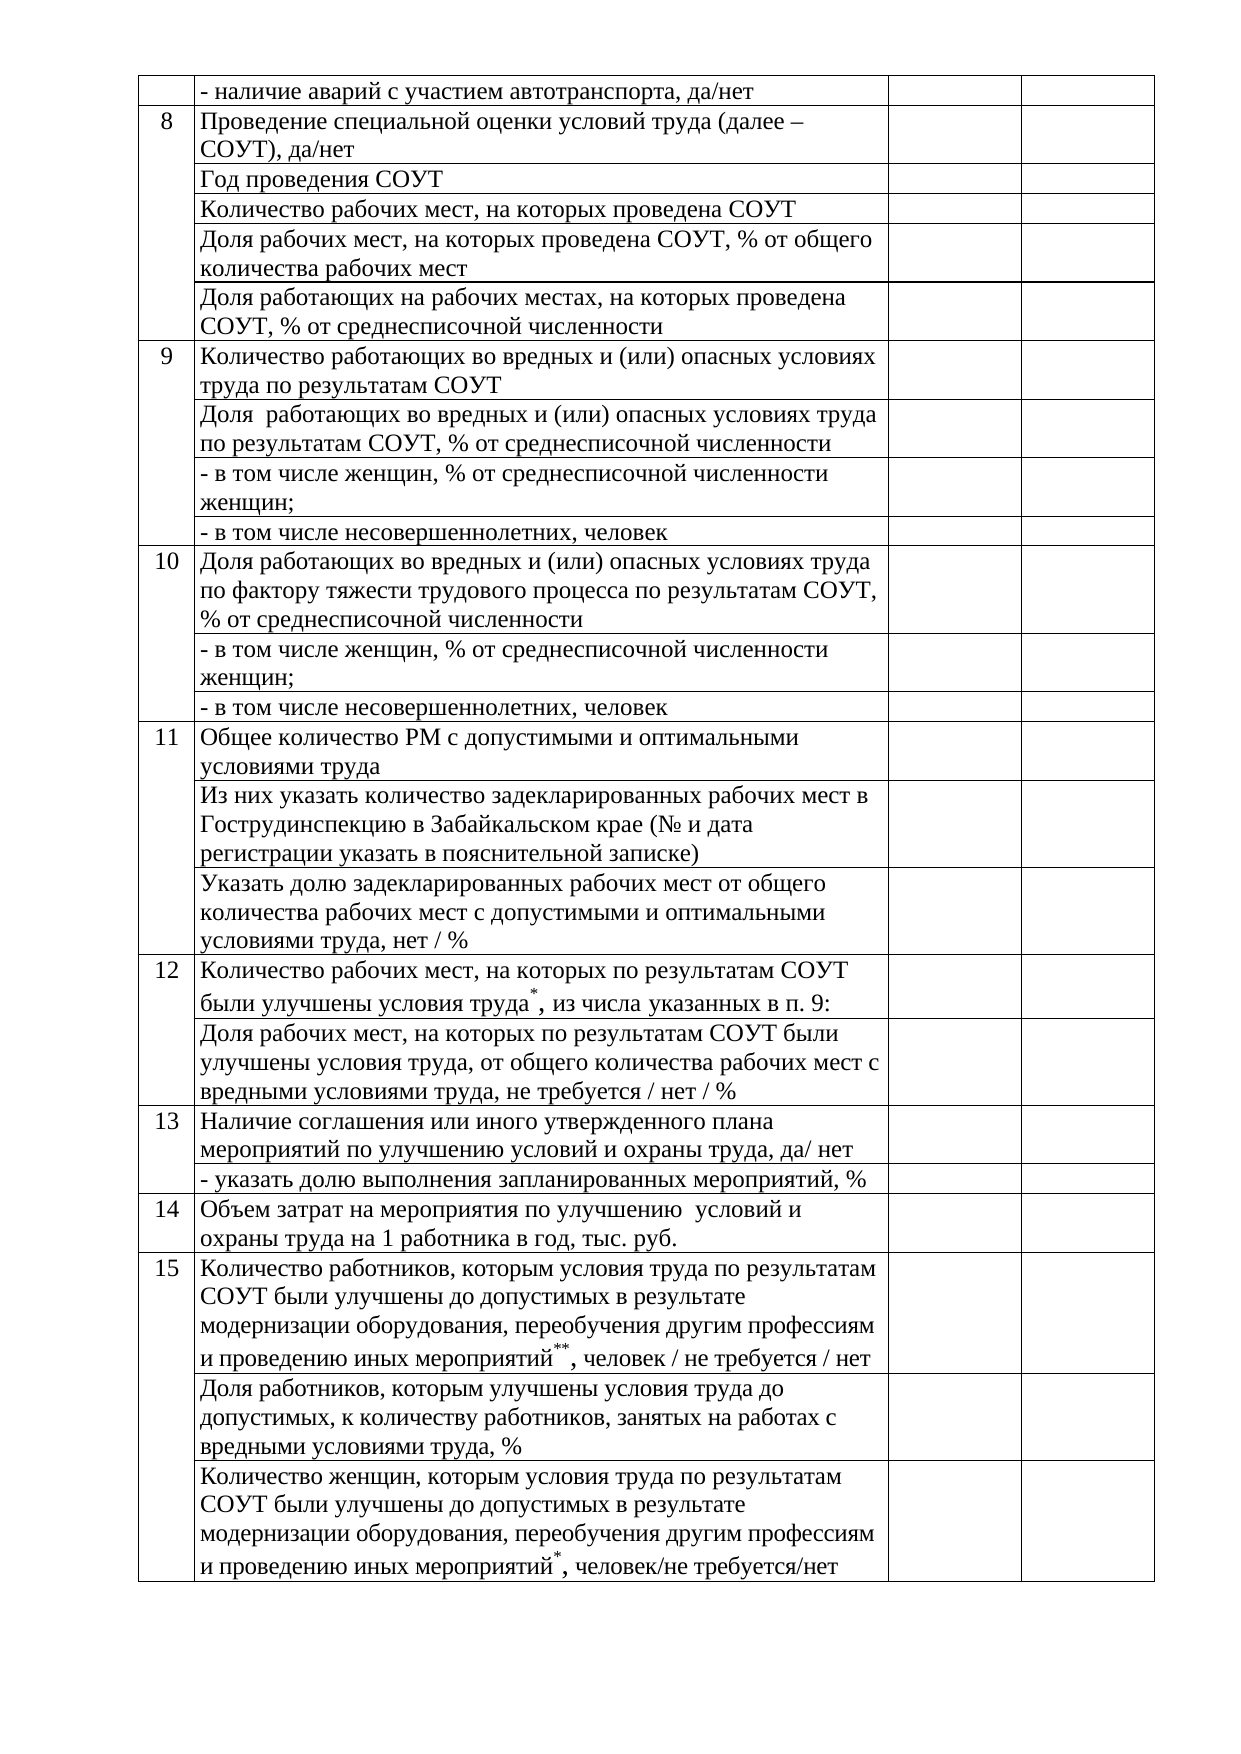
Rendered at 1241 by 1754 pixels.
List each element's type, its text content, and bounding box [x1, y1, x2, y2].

table_cell [1022, 1253, 1154, 1372]
table_cell [889, 76, 1021, 105]
table_cell [1022, 283, 1154, 340]
table_cell [1022, 781, 1154, 867]
table_cell [889, 224, 1021, 281]
table_cell Год проведения СОУТ [195, 164, 888, 193]
table_cell [889, 546, 1021, 633]
table_cell - в том числе женщин, % от среднесписочной численности женщин; [195, 458, 888, 516]
table_cell [1022, 341, 1154, 398]
table_cell [1022, 400, 1154, 457]
table_cell Наличие соглашения или иного утвержденного плана мероприятий по улучшению условий и охраны труда, да/ нет [195, 1106, 888, 1163]
table_cell 10 [139, 546, 194, 721]
table_cell [889, 955, 1021, 1017]
table_cell [889, 634, 1021, 691]
table_cell Доля работников, которым улучшены условия труда до допустимых, к количеству работников, занятых на работах с вредными условиями труда, % [195, 1374, 888, 1460]
table_cell [889, 164, 1021, 193]
table_cell Указать долю задекларированных рабочих мест от общего количества рабочих мест с допустимыми и оптимальными условиями труда, нет / % [195, 868, 888, 954]
table_cell [889, 283, 1021, 340]
table_cell - в том числе женщин, % от среднесписочной численности женщин; [195, 634, 888, 691]
table_cell - в том числе несовершеннолетних, человек [195, 692, 888, 721]
table_cell [1022, 955, 1154, 1017]
table_cell Количество работников, которым условия труда по результатам СОУТ были улучшены до допустимых в результате модернизации оборудования, переобучения другим профессиям и проведению иных мероприятий**, человек / не требуется / нет [195, 1253, 888, 1372]
table_cell 12 [139, 955, 194, 1105]
table_cell [889, 1194, 1021, 1252]
table_cell - наличие аварий с участием автотранспорта, да/нет [195, 76, 888, 105]
table_cell [889, 1019, 1021, 1105]
table_cell Доля рабочих мест, на которых проведена СОУТ, % от общего количества рабочих мест [195, 224, 888, 281]
table_cell [889, 722, 1021, 779]
table_cell [1022, 1461, 1154, 1581]
table_cell Общее количество РМ с допустимыми и оптимальными условиями труда [195, 722, 888, 779]
table_cell 11 [139, 722, 194, 954]
table_cell [1022, 517, 1154, 545]
table_cell [1022, 692, 1154, 721]
table_cell [1022, 1164, 1154, 1193]
table_cell Доля рабочих мест, на которых по результатам СОУТ были улучшены условия труда, от общего количества рабочих мест с вредными условиями труда, не требуется / нет / % [195, 1019, 888, 1105]
table_cell Количество работающих во вредных и (или) опасных условиях труда по результатам СОУТ [195, 341, 888, 398]
table_cell 8 [139, 106, 194, 340]
table_cell - указать долю выполнения запланированных мероприятий, % [195, 1164, 888, 1193]
table_cell [889, 1164, 1021, 1193]
table_cell 13 [139, 1106, 194, 1193]
table_cell [889, 781, 1021, 867]
table_cell [1022, 458, 1154, 516]
table_cell Количество женщин, которым условия труда по результатам СОУТ были улучшены до допустимых в результате модернизации оборудования, переобучения другим профессиям и проведению иных мероприятий*, человек/не требуется/нет [195, 1461, 888, 1581]
table_cell [1022, 1374, 1154, 1460]
table_cell [1022, 164, 1154, 193]
table_cell [889, 106, 1021, 163]
table_cell [1022, 194, 1154, 223]
table_cell [1022, 1019, 1154, 1105]
table_cell [1022, 106, 1154, 163]
table_cell [1022, 722, 1154, 779]
table_cell [889, 1253, 1021, 1372]
table_cell [1022, 546, 1154, 633]
table_cell Проведение специальной оценки условий труда (далее – СОУТ), да/нет [195, 106, 888, 163]
table_cell Объем затрат на мероприятия по улучшению условий и охраны труда на 1 работника в год, тыс. руб. [195, 1194, 888, 1252]
table_cell [889, 1374, 1021, 1460]
table_cell - в том числе несовершеннолетних, человек [195, 517, 888, 545]
table_cell [1022, 224, 1154, 281]
table_cell [889, 458, 1021, 516]
table_cell Доля работающих во вредных и (или) опасных условиях труда по результатам СОУТ, % от среднесписочной численности [195, 400, 888, 457]
table_cell Количество рабочих мест, на которых проведена СОУТ [195, 194, 888, 223]
table_cell 9 [139, 341, 194, 545]
table_cell [889, 692, 1021, 721]
table_cell 14 [139, 1194, 194, 1252]
table_cell [889, 517, 1021, 545]
table_cell Количество рабочих мест, на которых по результатам СОУТ были улучшены условия труда*, из числа указанных в п. 9: [195, 955, 888, 1017]
table_cell Из них указать количество задекларированных рабочих мест в Гострудинспекцию в Забайкальском крае (№ и дата регистрации указать в пояснительной записке) [195, 781, 888, 867]
table_cell [1022, 868, 1154, 954]
table_cell [889, 194, 1021, 223]
table_cell Доля работающих на рабочих местах, на которых проведена СОУТ, % от среднесписочной численности [195, 283, 888, 340]
table_cell [889, 1106, 1021, 1163]
table_cell Доля работающих во вредных и (или) опасных условиях труда по фактору тяжести трудового процесса по результатам СОУТ, % от среднесписочной численности [195, 546, 888, 633]
table_cell [889, 400, 1021, 457]
table_cell [1022, 1194, 1154, 1252]
table_cell [1022, 76, 1154, 105]
table_cell [889, 868, 1021, 954]
table_cell [1022, 1106, 1154, 1163]
table_cell [889, 1461, 1021, 1581]
table_cell 15 [139, 1253, 194, 1581]
table_cell [1022, 634, 1154, 691]
table_cell [889, 341, 1021, 398]
